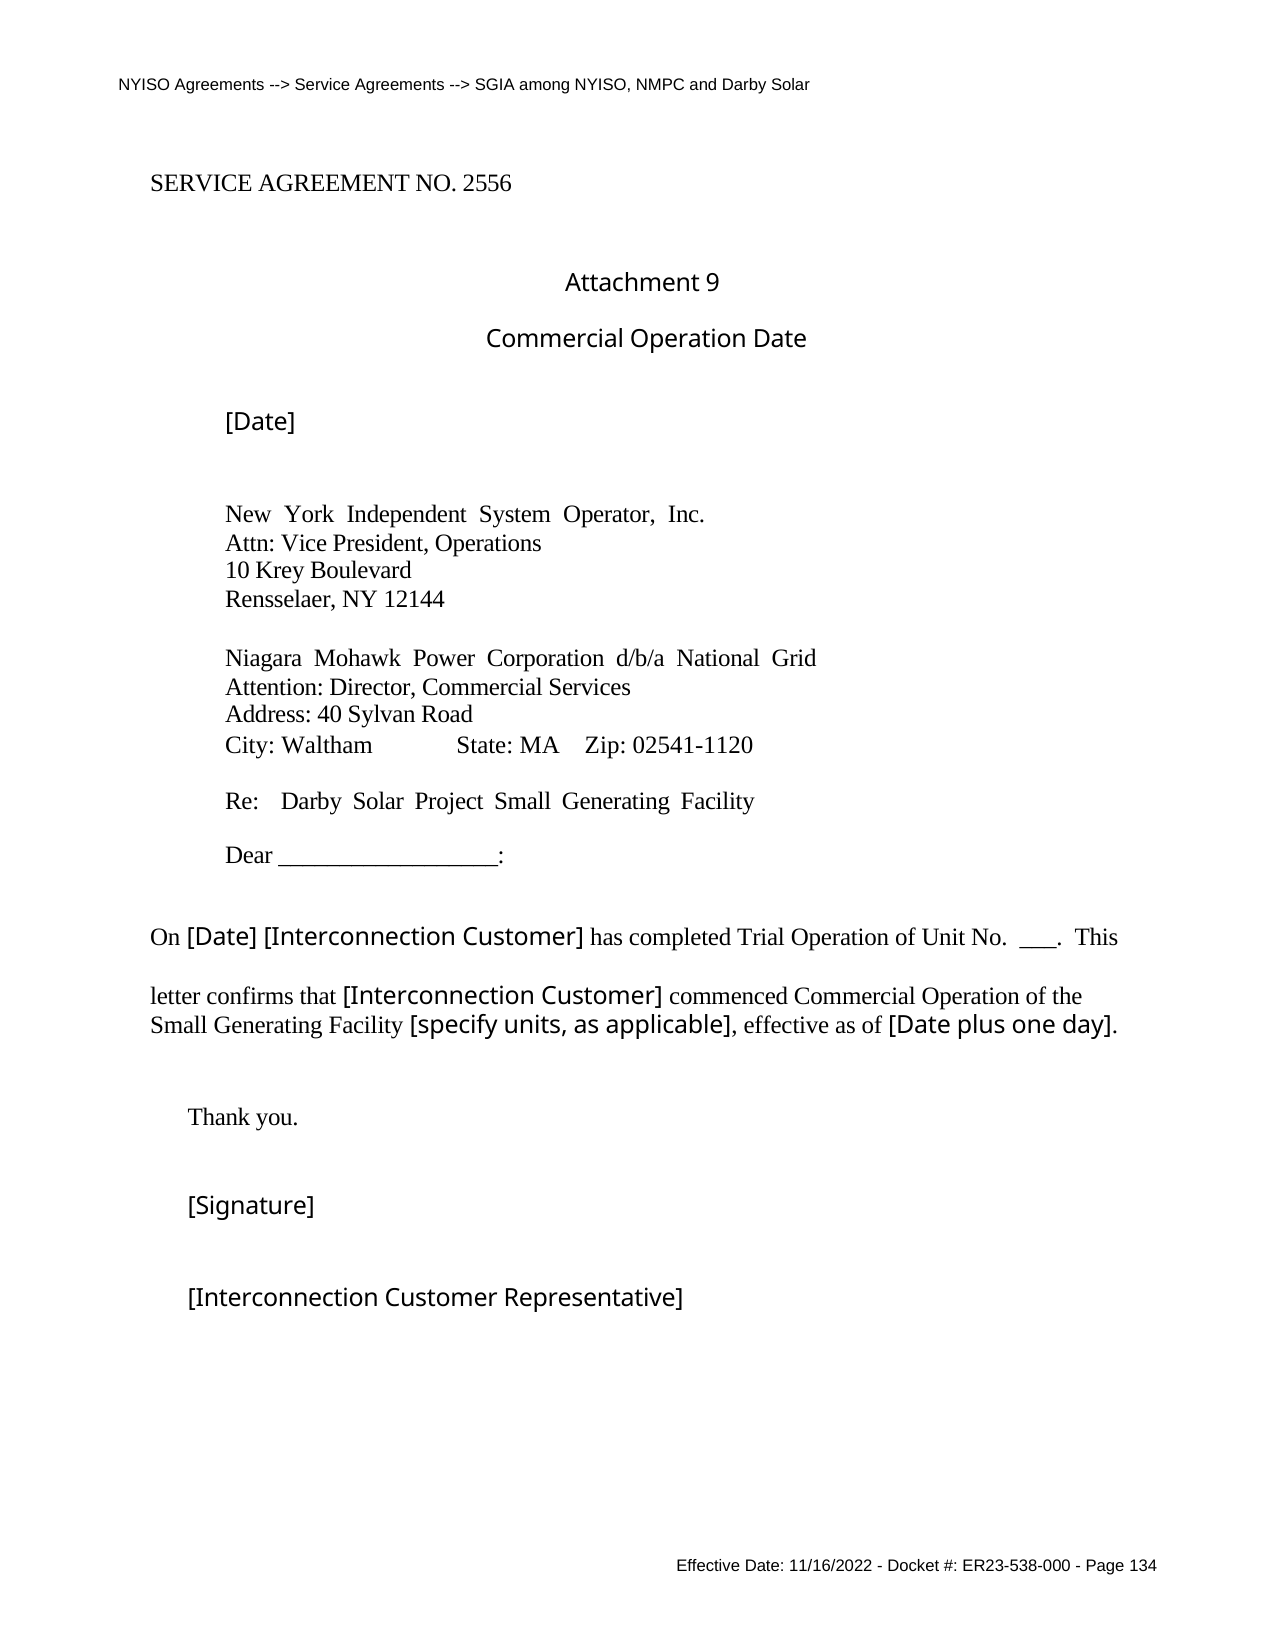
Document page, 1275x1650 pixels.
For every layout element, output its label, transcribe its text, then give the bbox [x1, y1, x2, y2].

text [Signature] [187, 1192, 1275, 1220]
text Attachment 9 [565, 268, 1275, 297]
text City: Waltham State: MA Zip: 02541-1120 [225, 730, 1275, 759]
text Commercial Operation Date [486, 324, 1275, 353]
text Re: Darby Solar Project Small Generating Facility Dear __________________: [225, 766, 755, 874]
text On [Date] [Interconnection Customer] has completed Trial Operation of Unit No. ___. This letter confirms that [Interconnection Customer] commenced Commercial Operation of the Small Generating Facility [specify units, as applicable], effective as of [Date plus one day]. [150, 922, 1123, 1039]
text Address: 40 Sylvan Road [225, 701, 1275, 728]
text SERVICE AGREEMENT NO. 2556 [150, 168, 1275, 197]
text New York Independent System Operator, Inc. Attn: Vice President, Operations [225, 499, 705, 557]
text Niagara Mohawk Power Corporation d/b/a National Grid Attention: Director, Commercial Services [225, 643, 817, 701]
text Thank you. [187, 1102, 1275, 1131]
text 10 Krey Boulevard [225, 558, 1275, 584]
text Rensselaer, NY 12144 [225, 585, 1275, 614]
text [Interconnection Customer Representative] [187, 1283, 1275, 1312]
text [Date] [225, 408, 1275, 437]
